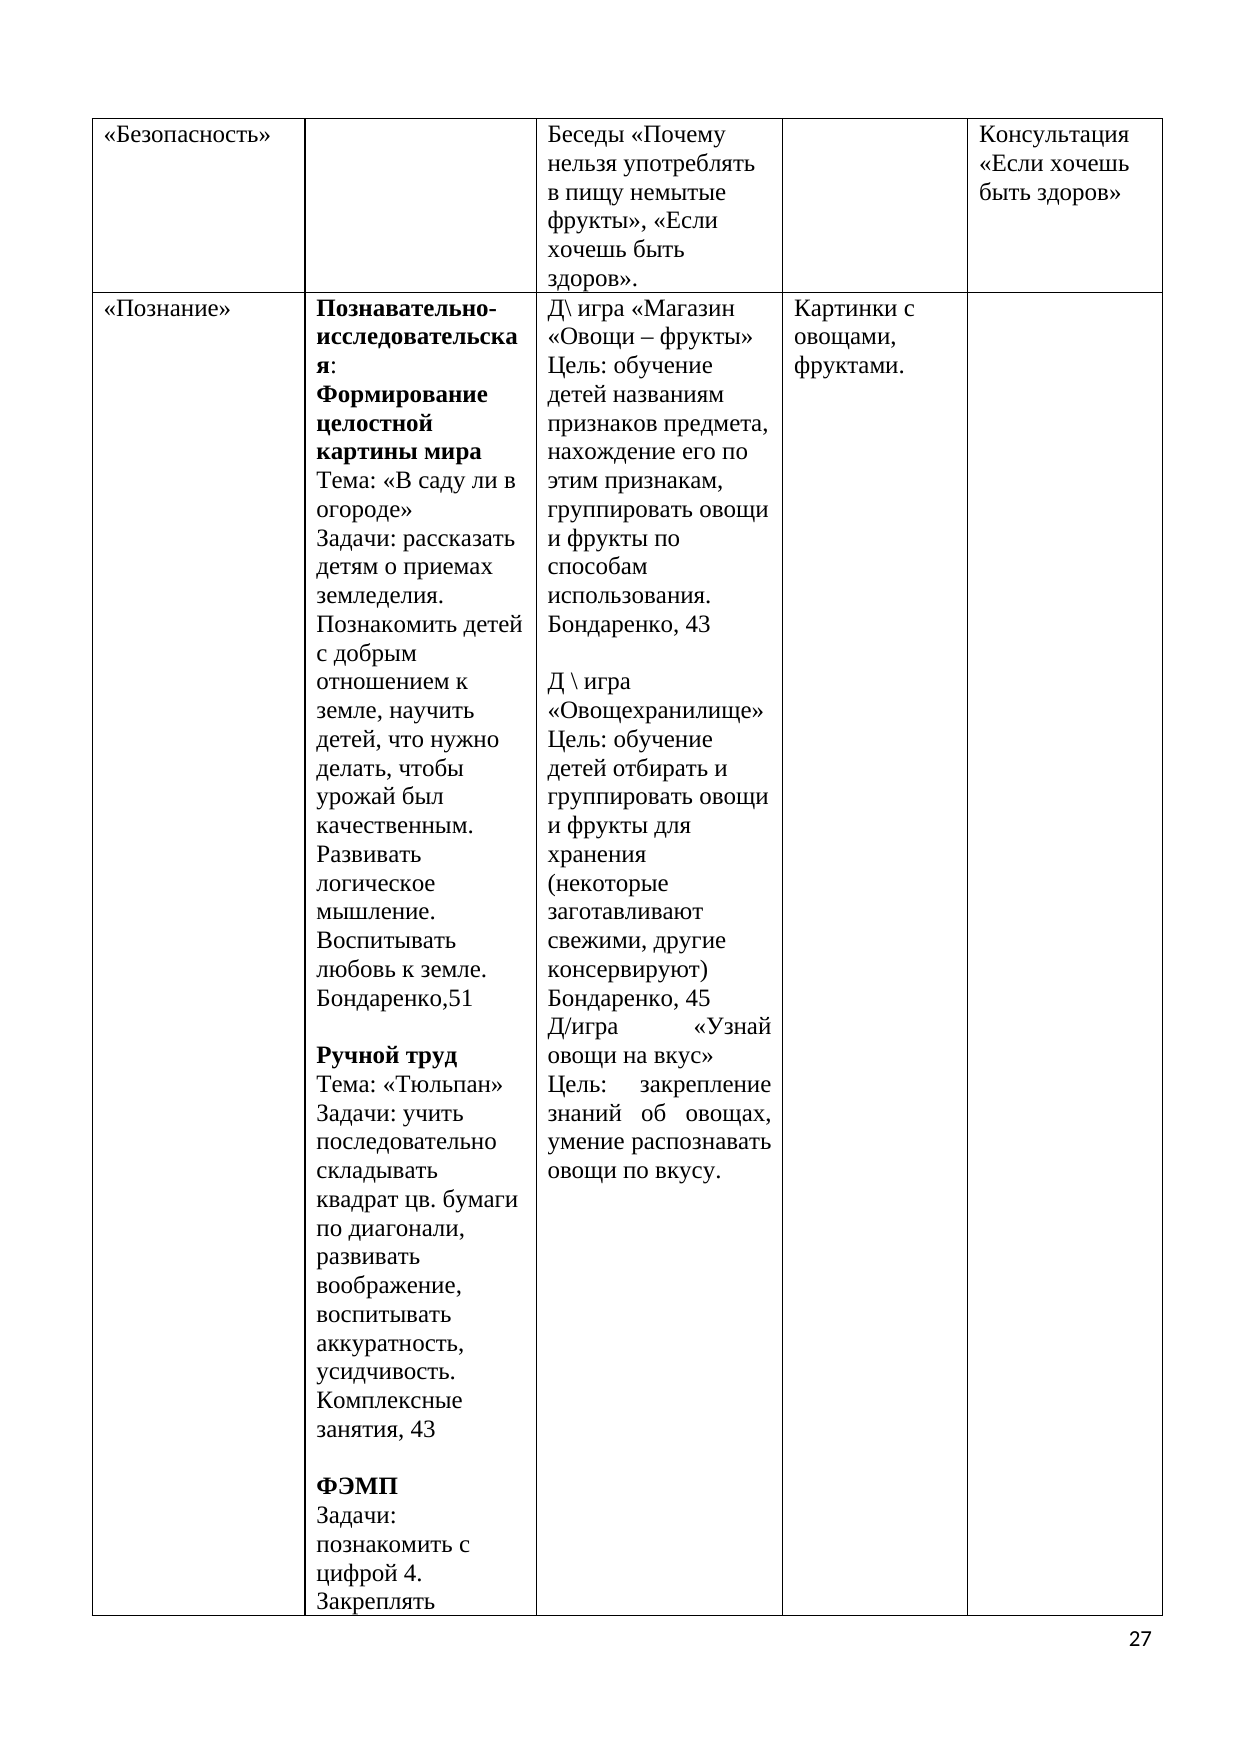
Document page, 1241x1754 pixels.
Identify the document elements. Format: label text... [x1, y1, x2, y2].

table_cell [783, 119, 967, 292]
table_cell «Безопасность» [93, 119, 304, 292]
table_cell Консультация «Если хочешь быть здоров» [968, 119, 1162, 292]
table_cell Беседы «Почему нельзя употреблять в пищу немытые фрукты», «Если хочешь быть здоров». [537, 119, 782, 292]
table_cell [306, 119, 536, 292]
table_cell [968, 293, 1162, 1615]
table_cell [783, 293, 967, 1615]
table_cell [306, 293, 536, 1615]
table_cell «Познание» [93, 293, 304, 1615]
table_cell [537, 293, 782, 1615]
